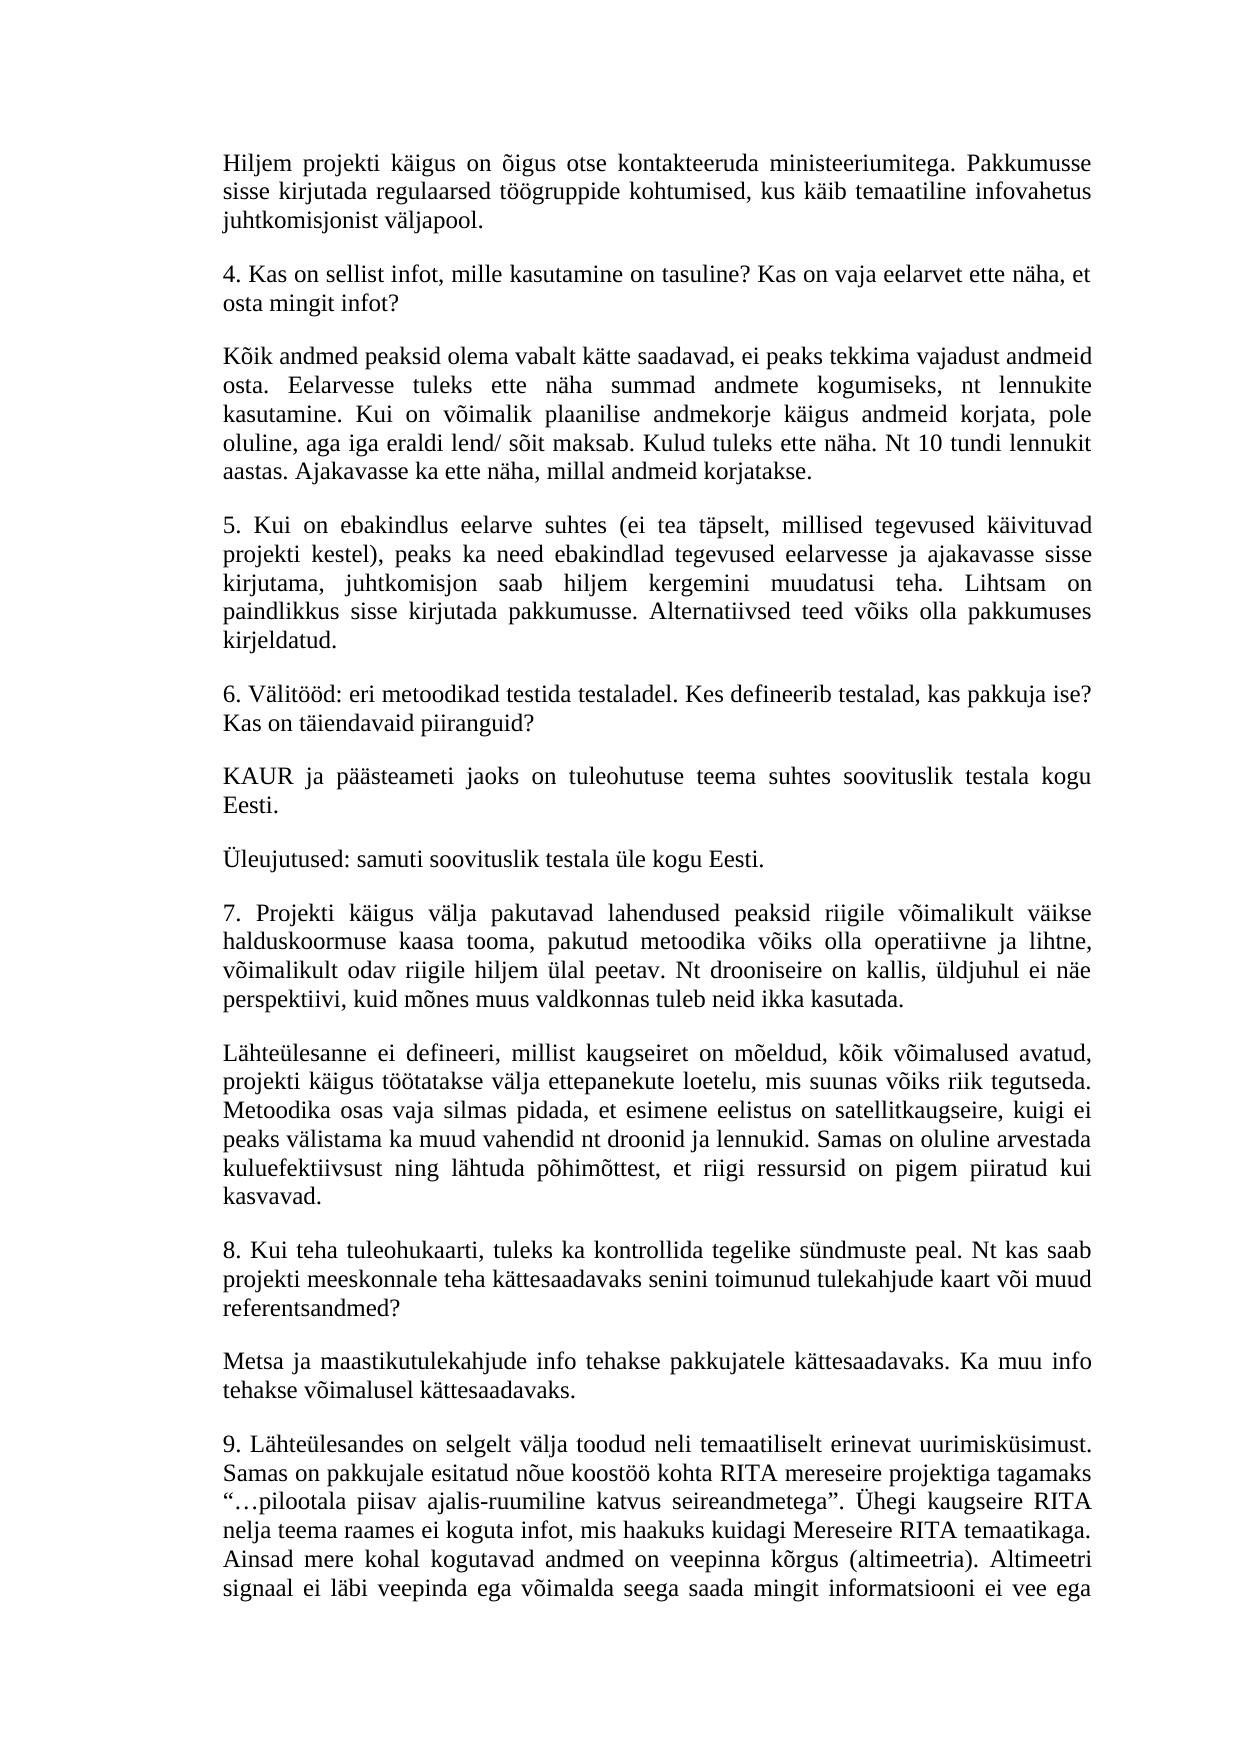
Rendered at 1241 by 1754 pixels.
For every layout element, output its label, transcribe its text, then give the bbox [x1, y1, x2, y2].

text Kõik andmed peaksid olema vabalt kätte saadavad, ei peaks tekkima vajadust andmeid osta. Eelarvesse tuleks ette näha summad andmete kogumiseks, nt lennukite kasutamine. Kui on võimalik plaanilise andmekorje käigus andmeid korjata, pole oluline, aga iga eraldi lend/ sõit maksab. Kulud tuleks ette näha. Nt 10 tundi lennukit aastas. Ajakavasse ka ette näha, millal andmeid korjatakse. [223, 341, 1093, 485]
text 4. Kas on sellist infot, mille kasutamine on tasuline? Kas on vaja eelarvet ette näha, et osta mingit infot? [223, 259, 1093, 316]
text 5. Kui on ebakindlus eelarve suhtes (ei tea täpselt, millised tegevused käivituvad projekti kestel), peaks ka need ebakindlad tegevused eelarvesse ja ajakavasse sisse kirjutama, juhtkomisjon saab hiljem kergemini muudatusi teha. Lihtsam on paindlikkus sisse kirjutada pakkumusse. Alternatiivsed teed võiks olla pakkumuses kirjeldatud. [223, 510, 1093, 654]
text Lähteülesanne ei defineeri, millist kaugseiret on mõeldud, kõik võimalused avatud, projekti käigus töötatakse välja ettepanekute loetelu, mis suunas võiks riik tegutseda. Metoodika osas vaja silmas pidada, et esimene eelistus on satellitkaugseire, kuigi ei peaks välistama ka muud vahendid nt droonid ja lennukid. Samas on oluline arvestada kuluefektiivsust ning lähtuda põhimõttest, et riigi ressursid on pigem piiratud kui kasvavad. [223, 1038, 1093, 1210]
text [223, 1429, 1093, 1601]
text Metsa ja maastikutulekahjude info tehakse pakkujatele kättesaadavaks. Ka muu info tehakse võimalusel kättesaadavaks. [223, 1346, 1093, 1404]
text 7. Projekti käigus välja pakutavad lahendused peaksid riigile võimalikult väikse halduskoormuse kaasa tooma, pakutud metoodika võiks olla operatiivne ja lihtne, võimalikult odav riigile hiljem ülal peetav. Nt drooniseire on kallis, üldjuhul ei näe perspektiivi, kuid mõnes muus valdkonnas tuleb neid ikka kasutada. [223, 898, 1093, 1013]
text KAUR ja päästeameti jaoks on tuleohutuse teema suhtes soovituslik testala kogu Eesti. [223, 761, 1093, 819]
text 6. Välitööd: eri metoodikad testida testaladel. Kes defineerib testalad, kas pakkuja ise? Kas on täiendavaid piiranguid? [223, 679, 1093, 736]
text Hiljem projekti käigus on õigus otse kontakteeruda ministeeriumitega. Pakkumusse sisse kirjutada regulaarsed töögruppide kohtumised, kus käib temaatiline infovahetus juhtkomisjonist väljapool. [223, 148, 1093, 234]
text 8. Kui teha tuleohukaarti, tuleks ka kontrollida tegelike sündmuste peal. Nt kas saab projekti meeskonnale teha kättesaadavaks senini toimunud tulekahjude kaart või muud referentsandmed? [223, 1235, 1093, 1321]
text Üleujutused: samuti soovituslik testala üle kogu Eesti. [223, 844, 1093, 873]
